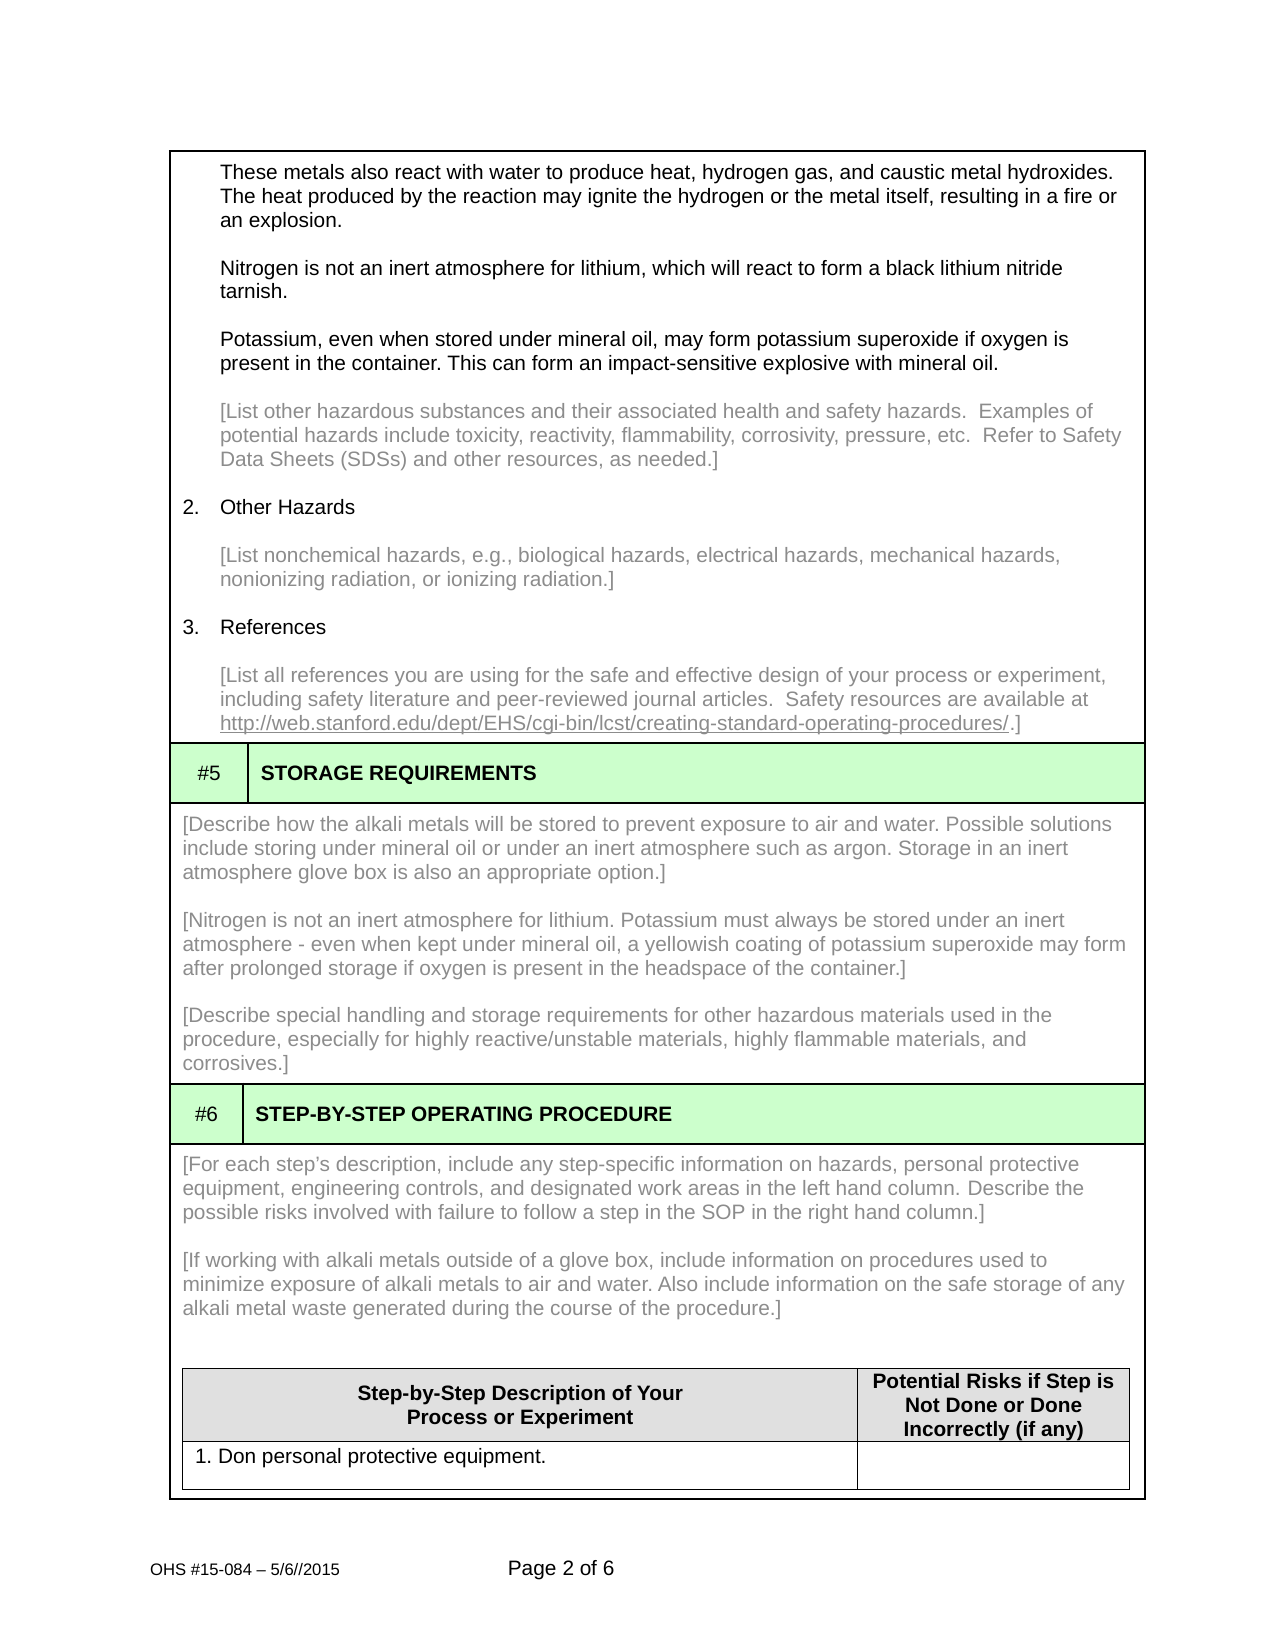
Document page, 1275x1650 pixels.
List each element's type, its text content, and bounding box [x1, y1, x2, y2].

table_cell #6 [171, 1085, 242, 1143]
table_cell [171, 1145, 1144, 1498]
table_cell [Describe how the alkali metals will be stored to prevent exposure to air and water. Possible solutions include storing under mineral oil or under an inert atmosphere such as argon. Storage in an inert atmosphere glove box is also an appropriate option.] [Nitrogen is not an inert atmosphere for lithium. Potassium must always be stored under an inert atmosphere - even when kept under mineral oil, a yellowish coating of potassium superoxide may form after prolonged storage if oxygen is present in the headspace of the container.] [Describe special handling and storage requirements for other hazardous materials used in the procedure, especially for highly reactive/unstable materials, highly flammable materials, and corrosives.] [171, 804, 1144, 1083]
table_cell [171, 152, 1144, 742]
table_cell STEP-BY-STEP OPERATING PROCEDURE [244, 1085, 1144, 1143]
table_cell STORAGE REQUIREMENTS [249, 744, 1144, 802]
table_cell #5 [171, 744, 247, 802]
